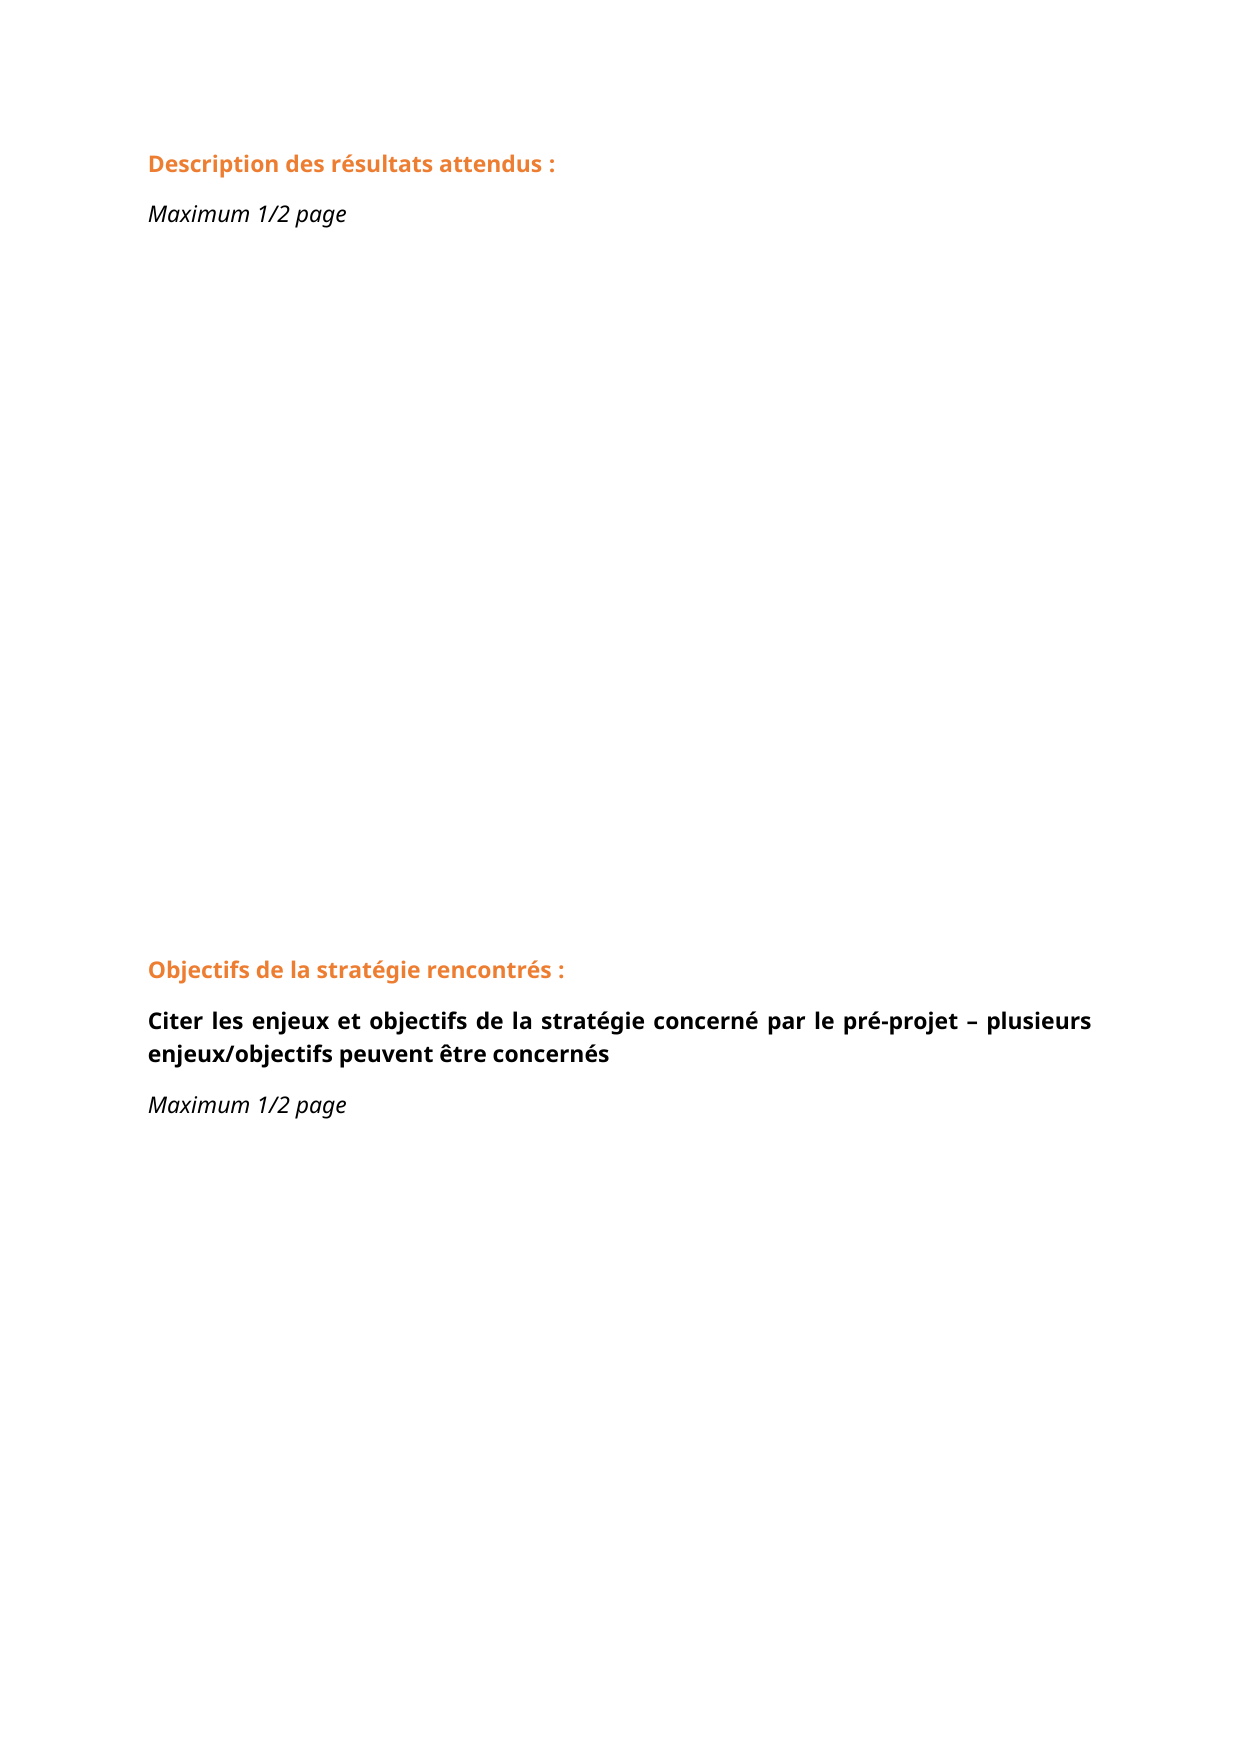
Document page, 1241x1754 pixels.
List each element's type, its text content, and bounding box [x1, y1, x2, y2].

text Maximum 1/2 page [148, 1089, 1093, 1120]
text Maximum 1/2 page [148, 198, 1093, 229]
text Objectifs de la stratégie rencontrés : [148, 954, 1093, 986]
text Citer les enjeux et objectifs de la stratégie concerné par le pré-projet – plusieurs enjeux/objectifs peuvent être concernés [148, 1005, 1093, 1070]
text Description des résultats attendus : [148, 148, 1093, 179]
